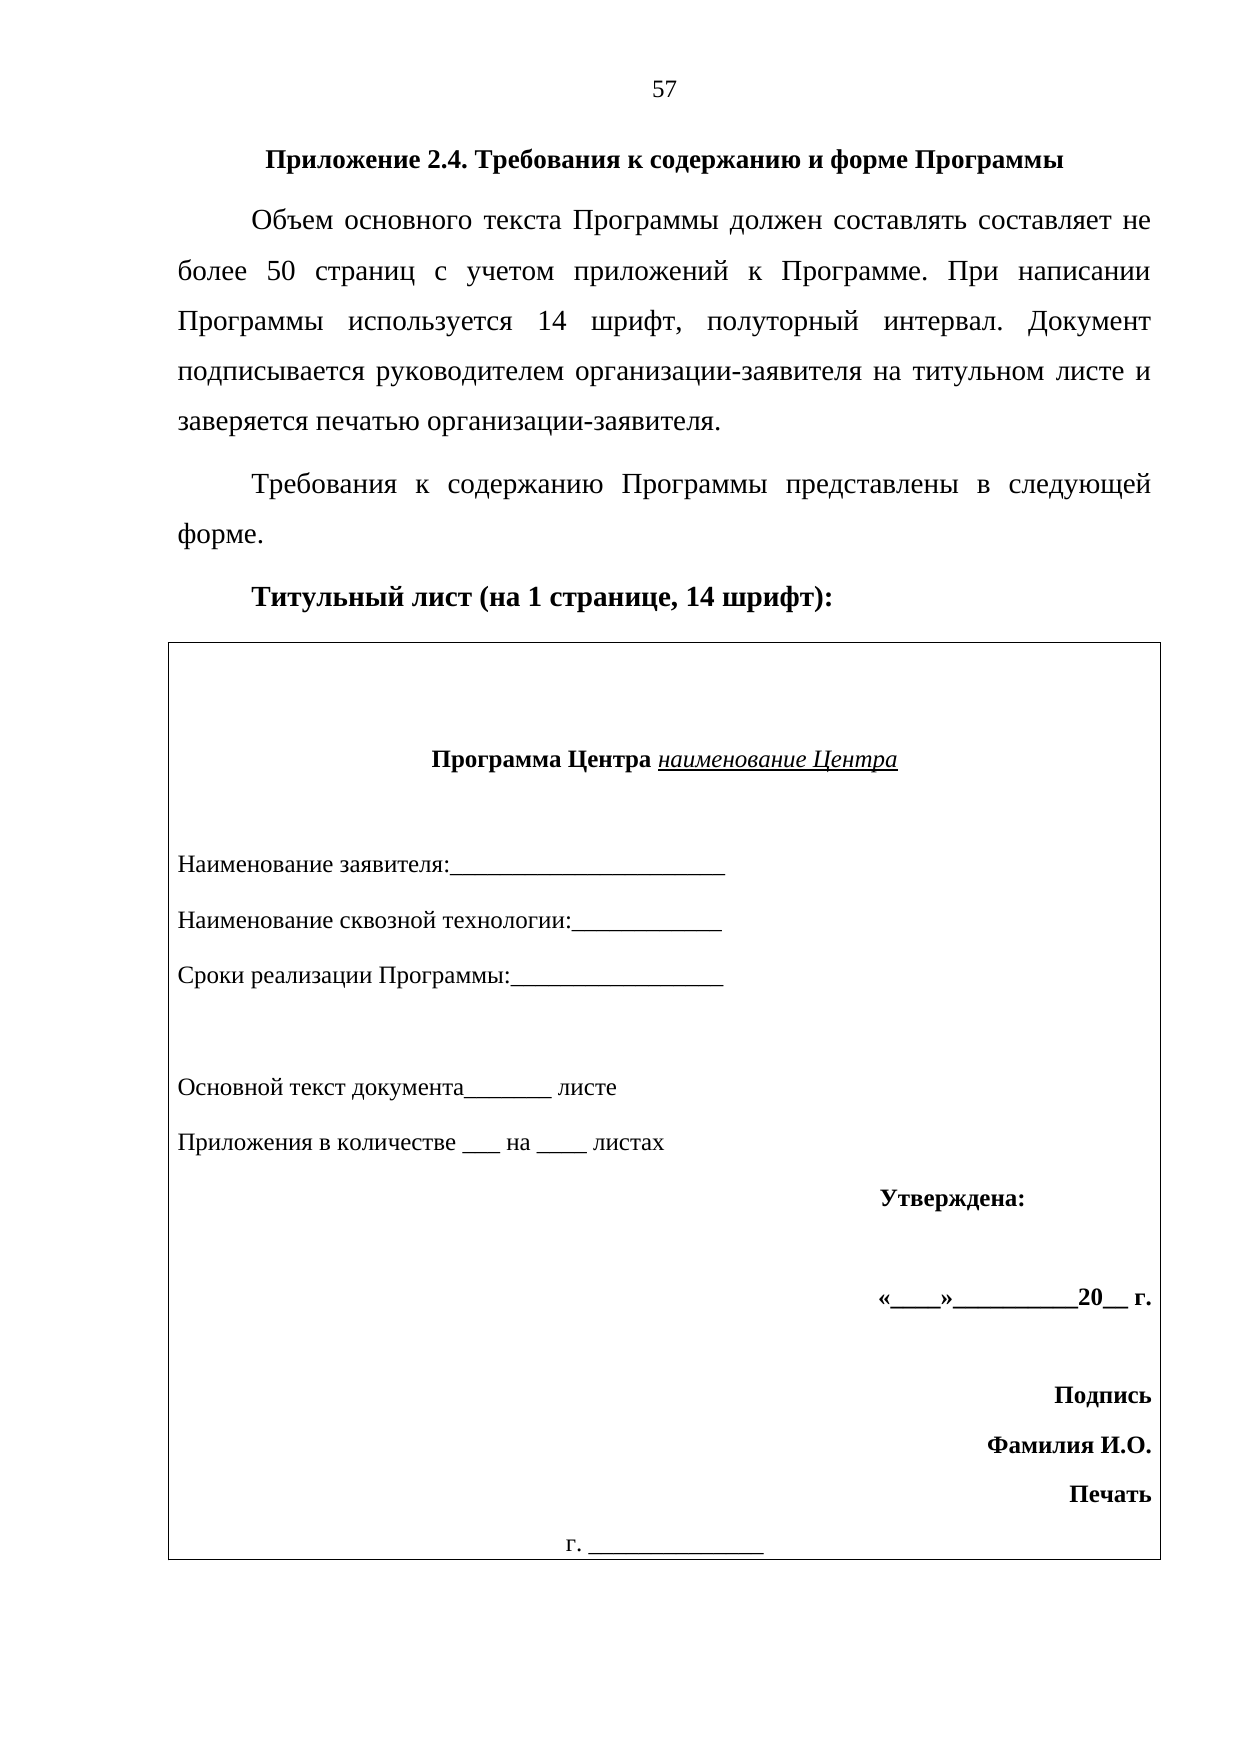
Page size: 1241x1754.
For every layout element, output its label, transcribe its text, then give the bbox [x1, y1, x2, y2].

text Объем основного текста Программы должен составлять составляет не более 50 страниц с учетом приложений к Программе. При написании Программы используется 14 шрифт, полуторный интервал. Документ подписывается руководителем организации-заявителя на титульном листе и заверяется печатью организации-заявителя. [177, 202, 1152, 437]
text Основной текст документа_______ листе [169, 1068, 1160, 1100]
text «____»__________20__ г. [169, 1278, 1160, 1310]
subtitle Приложение 2.4. Требования к содержанию и форме Программы [177, 143, 1152, 174]
text Титульный лист (на 1 странице, 14 шрифт): [177, 579, 1152, 613]
text Наименование заявителя:______________________ [169, 846, 1160, 878]
text Программа Центра наименование Центра [169, 741, 1160, 773]
text Требования к содержанию Программы представлены в следующей форме. [177, 466, 1152, 550]
text Подпись [169, 1377, 1160, 1409]
text Фамилия И.О. [169, 1427, 1160, 1458]
text Приложения в количестве ___ на ____ листах [169, 1124, 1160, 1156]
text Утверждена: [169, 1180, 1160, 1212]
text Печать [169, 1476, 1160, 1508]
text Наименование сквозной технологии:____________ [169, 902, 1160, 933]
text Сроки реализации Программы:_________________ [169, 957, 1160, 989]
text г. ______________ [169, 1525, 1160, 1559]
